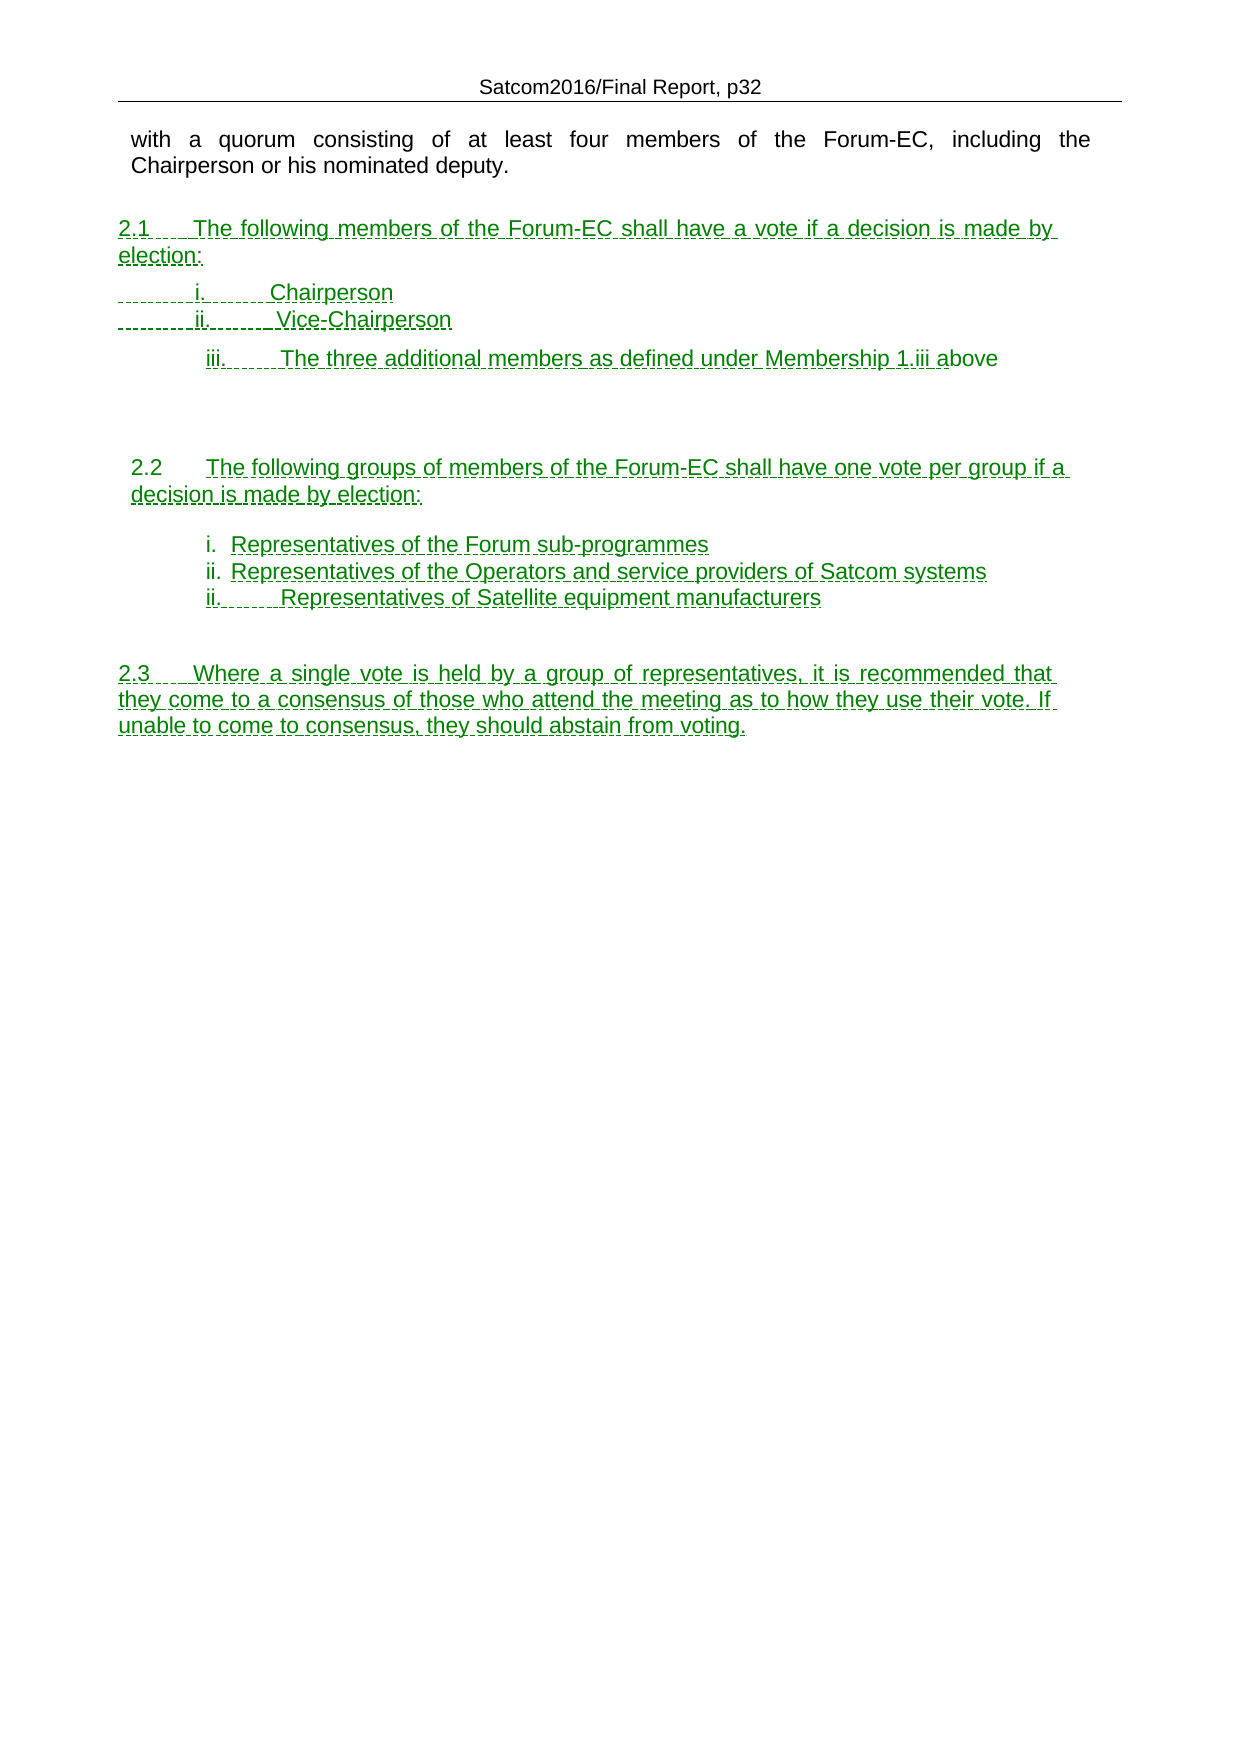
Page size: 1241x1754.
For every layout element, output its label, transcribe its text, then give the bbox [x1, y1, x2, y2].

text ii. Vice-Chairperson [118, 306, 1122, 332]
list The following groups of members of the Forum-EC shall have one vote per group if a decision is made by election: [131, 454, 1091, 507]
text ii. Representatives of Satellite equipment manufacturers [206, 584, 1122, 611]
text 2.3 Where a single vote is held by a group of representatives, it is recommended that they come to a consensus of those who attend the meeting as to how they use their vote. If unable to come to consensus, they should abstain from voting. [118, 660, 1091, 739]
list Representatives of the Operators and service providers of Satcom systems [206, 558, 1122, 584]
text iii. The three additional members as defined under Membership 1.iii above [206, 345, 1122, 371]
text i. Chairperson [118, 280, 1122, 306]
text 2.1 The following members of the Forum-EC shall have a vote if a decision is made by election: [118, 215, 1091, 268]
list Representatives of the Forum sub-programmes [206, 532, 1122, 558]
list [131, 126, 1091, 179]
